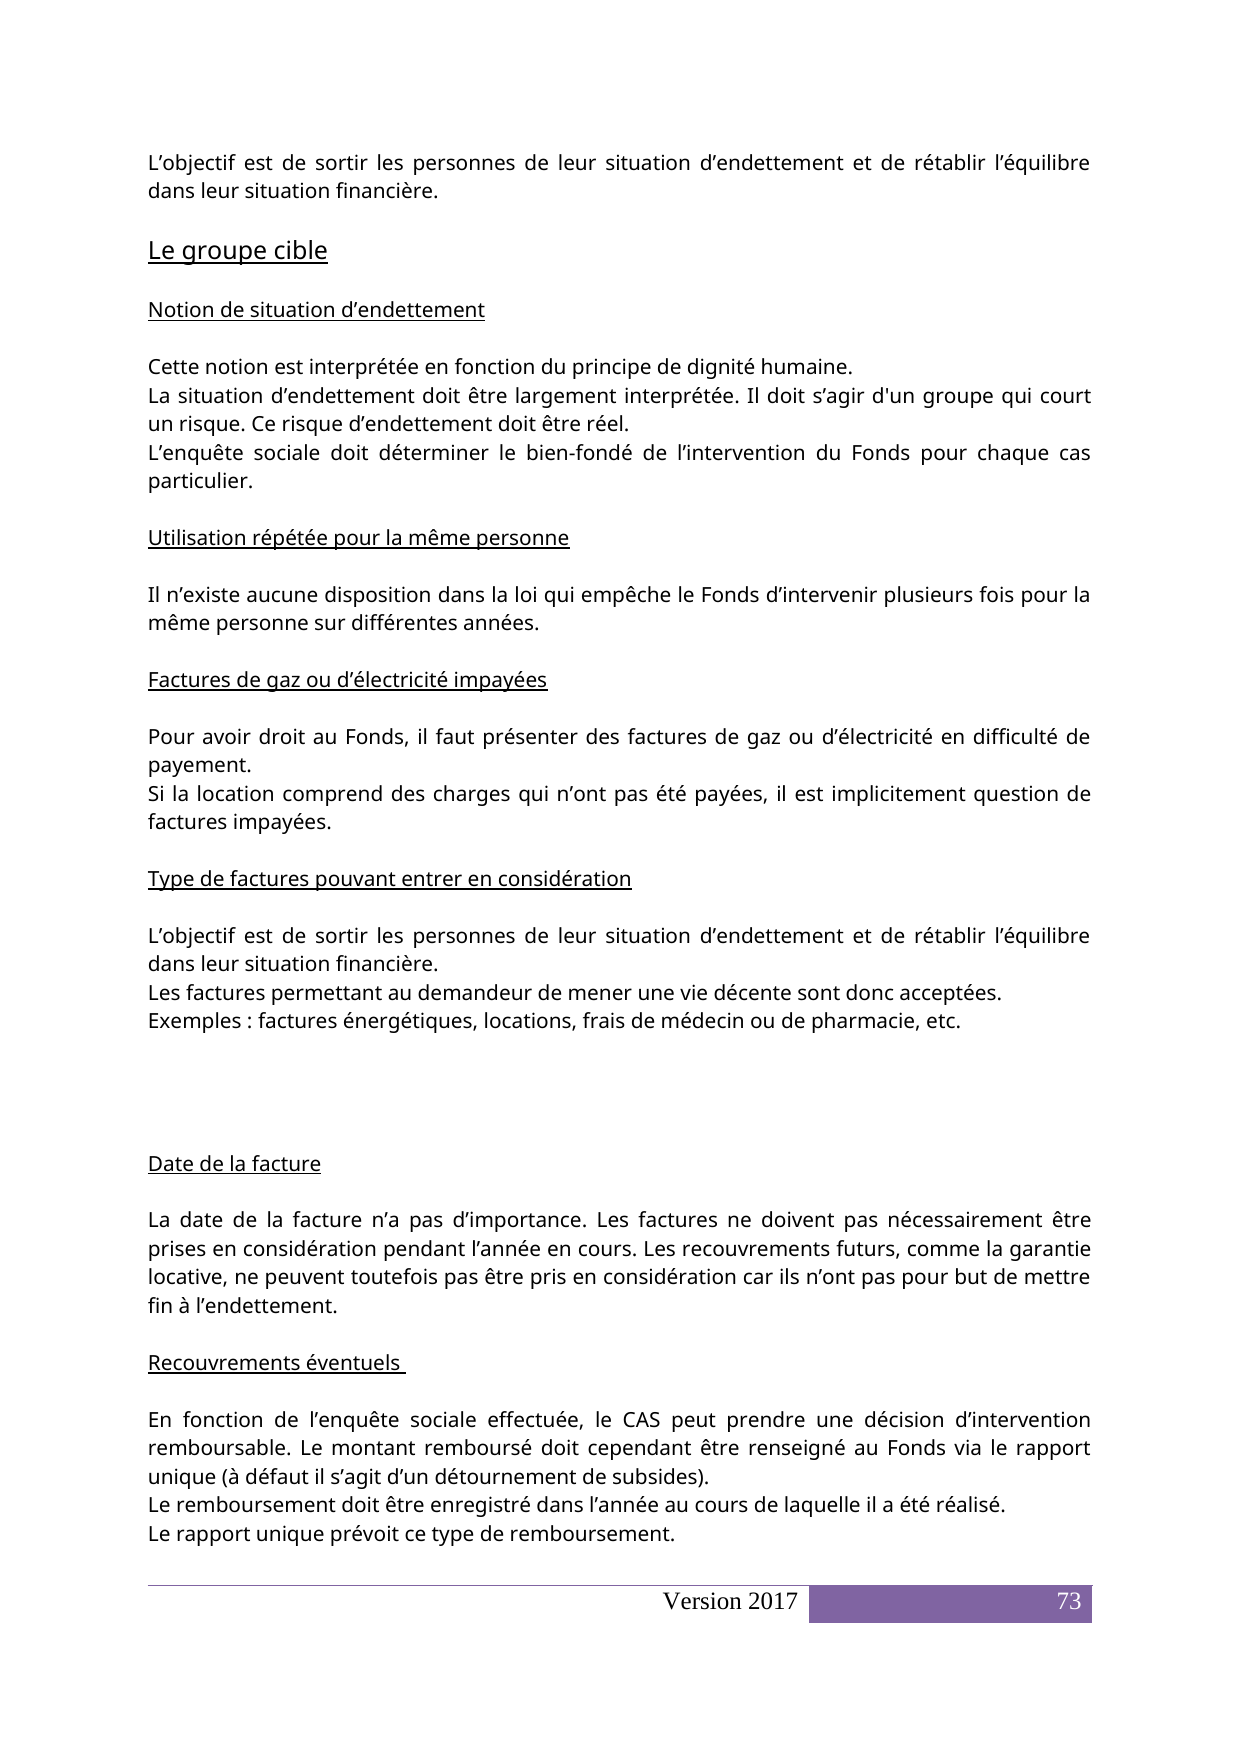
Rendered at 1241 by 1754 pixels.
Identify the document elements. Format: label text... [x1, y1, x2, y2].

text Cette notion est interprétée en fonction du principe de dignité humaine. [148, 352, 1092, 381]
text Le remboursement doit être enregistré dans l’année au cours de laquelle il a été réalisé. [148, 1490, 1092, 1519]
text Exemples : factures énergétiques, locations, frais de médecin ou de pharmacie, etc. [148, 1006, 1092, 1035]
text Recouvrements éventuels [148, 1348, 1092, 1376]
text Pour avoir droit au Fonds, il faut présenter des factures de gaz ou d’électricité en difficulté de payement. [148, 722, 1092, 779]
text Type de factures pouvant entrer en considération [148, 864, 1092, 893]
text Notion de situation d’endettement [148, 296, 1092, 324]
text L’objectif est de sortir les personnes de leur situation d’endettement et de rétablir l’équilibre dans leur situation financière. [148, 148, 1092, 204]
text Les factures permettant au demandeur de mener une vie décente sont donc acceptées. [148, 978, 1092, 1006]
text Si la location comprend des charges qui n’ont pas été payées, il est implicitement question de factures impayées. [148, 779, 1092, 836]
text Le groupe cible [148, 233, 1092, 267]
text L’objectif est de sortir les personnes de leur situation d’endettement et de rétablir l’équilibre dans leur situation financière. [148, 921, 1092, 978]
text L’enquête sociale doit déterminer le bien-fondé de l’intervention du Fonds pour chaque cas particulier. [148, 438, 1092, 494]
text La situation d’endettement doit être largement interprétée. Il doit s’agir d'un groupe qui court un risque. Ce risque d’endettement doit être réel. [148, 381, 1092, 438]
text La date de la facture n’a pas d’importance. Les factures ne doivent pas nécessairement être prises en considération pendant l’année en cours. Les recouvrements futurs, comme la garantie locative, ne peuvent toutefois pas être pris en considération car ils n’ont pas pour but de mettre fin à l’endettement. [148, 1206, 1092, 1319]
text Il n’existe aucune disposition dans la loi qui empêche le Fonds d’intervenir plusieurs fois pour la même personne sur différentes années. [148, 580, 1092, 637]
text Date de la facture [148, 1149, 1092, 1177]
text Utilisation répétée pour la même personne [148, 523, 1092, 551]
text En fonction de l’enquête sociale effectuée, le CAS peut prendre une décision d’intervention remboursable. Le montant remboursé doit cependant être renseigné au Fonds via le rapport unique (à défaut il s’agit d’un détournement de subsides). [148, 1405, 1092, 1490]
text Le rapport unique prévoit ce type de remboursement. [148, 1519, 1092, 1547]
text Factures de gaz ou d’électricité impayées [148, 665, 1092, 694]
